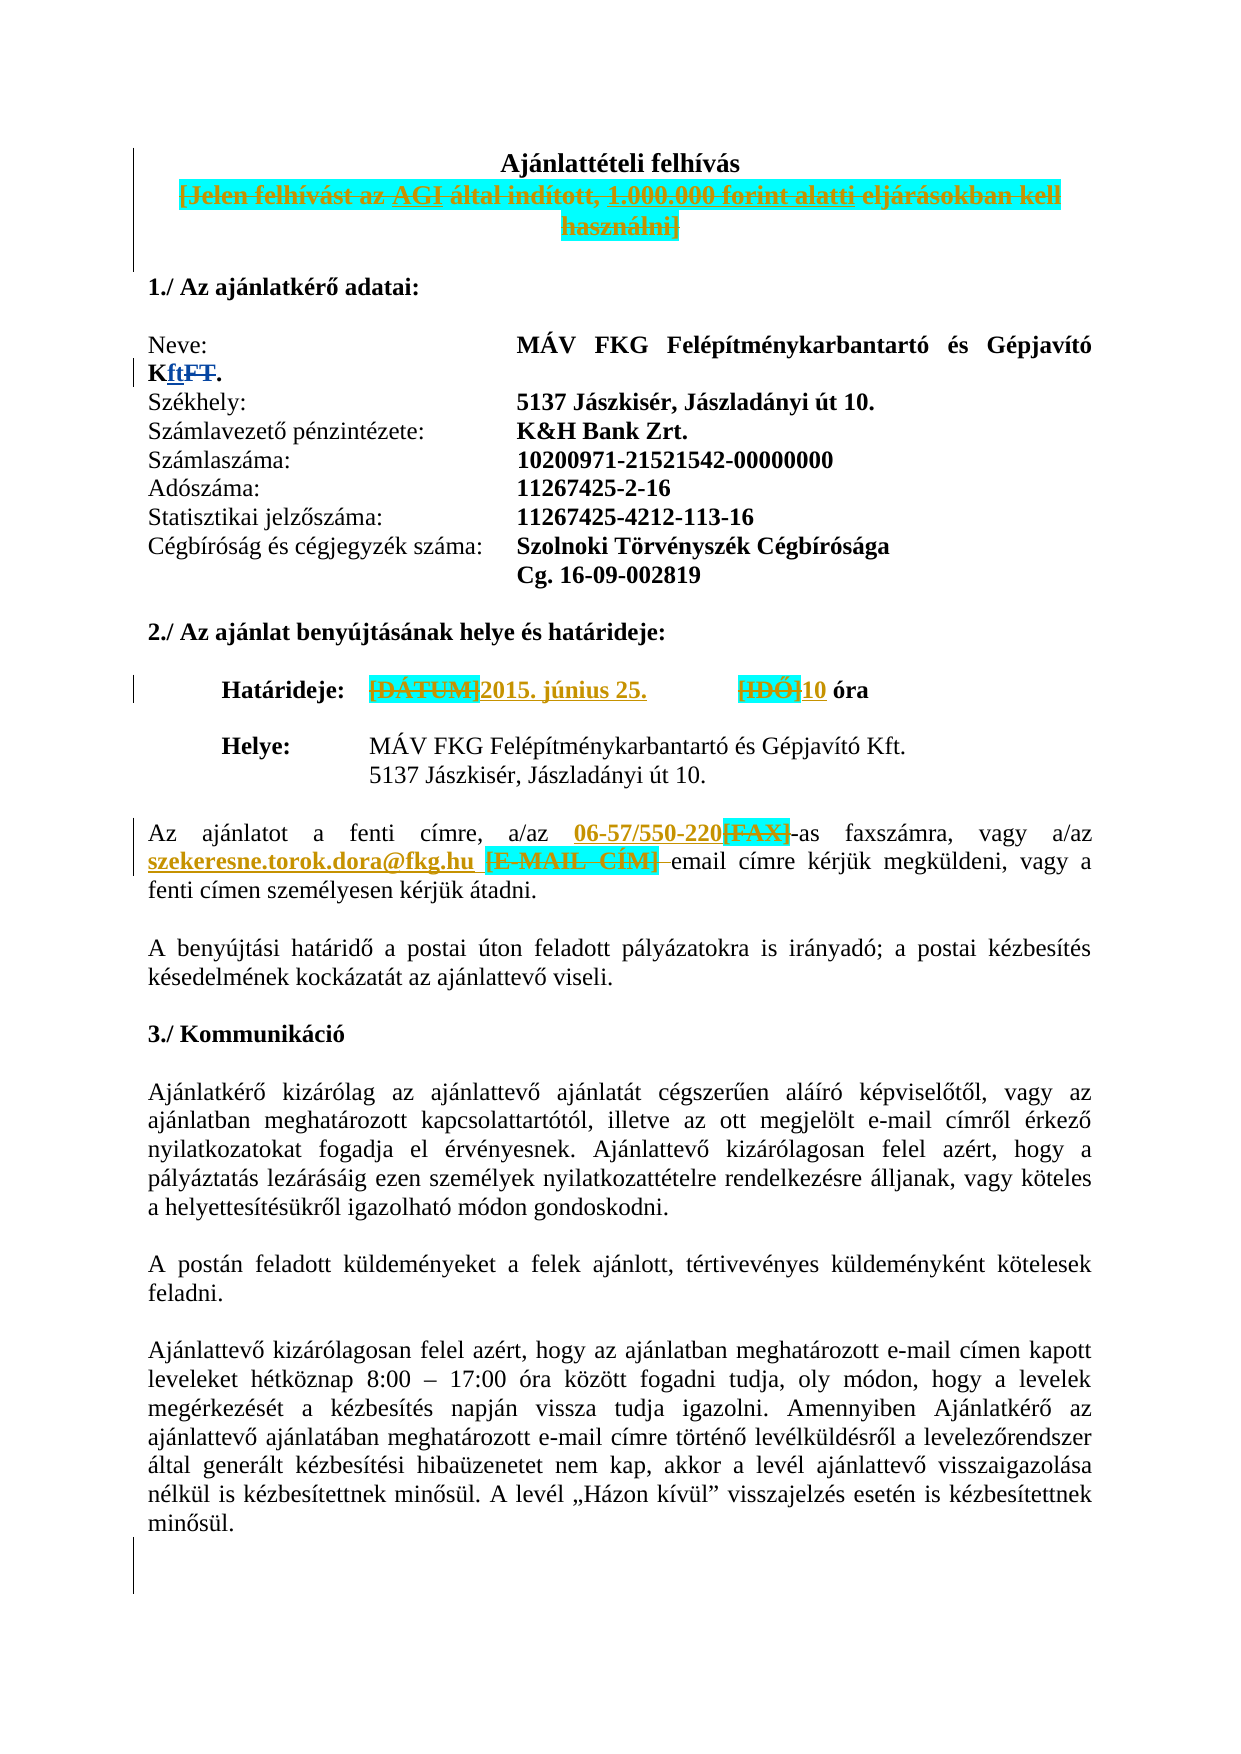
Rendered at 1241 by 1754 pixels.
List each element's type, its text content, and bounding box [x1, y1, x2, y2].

text Neve: MÁV FKG Felépítménykarbantartó és Gépjavító K. [148, 330, 1093, 387]
text Adószáma: 11267425-2-16 [148, 473, 1093, 502]
text Cégbíróság és cégjegyzék száma: Szolnoki Törvényszék Cégbírósága [148, 531, 1093, 560]
text Az ajánlatot a fenti címre, a/az -as faxszámra, vagy a/az email címre kérjük megküldeni, vagy a fenti címen személyesen kérjük átadni. [148, 818, 1093, 904]
text Cg. 16-09-002819 [148, 560, 1093, 588]
text Határideje: óra [148, 675, 369, 703]
text Ajánlattételi felhívás [148, 148, 1093, 179]
text Számlavezető pénzintézete: K&H Bank Zrt. [148, 416, 1093, 445]
text Helye: MÁV FKG Felépítménykarbantartó és Gépjavító Kft. [148, 731, 1093, 760]
text A postán feladott küldeményeket a felek ajánlott, tértivevényes küldeményként kötelesek feladni. [148, 1249, 1093, 1307]
text Ajánlattevő kizárólagosan felel azért, hogy az ajánlatban meghatározott e-mail címen kapott leveleket hétköznap 8:00 – 17:00 óra között fogadni tudja, oly módon, hogy a levelek megérkezését a kézbesítés napján vissza tudja igazolni. Amennyiben Ajánlatkérő az ajánlattevő ajánlatában meghatározott e-mail címre történő levélküldésről a levelezőrendszer által generált kézbesítési hibaüzenetet nem kap, akkor a levél ajánlattevő visszaigazolása nélkül is kézbesítettnek minősül. A levél „Házon kívül” visszajelzés esetén is kézbesítettnek minősül. [148, 1336, 1093, 1537]
text Statisztikai jelzőszáma: 11267425-4212-113-16 [148, 502, 1093, 531]
text Számlaszáma: 10200971-21521542-00000000 [148, 445, 1093, 473]
text Székhely: 5137 Jászkisér, Jászladányi út 10. [148, 387, 1093, 416]
text 2./ Az ajánlat benyújtásának helye és határideje: [148, 617, 1093, 646]
text 3./ Kommunikáció [148, 1019, 1093, 1048]
text A benyújtási határidő a postai úton feladott pályázatokra is irányadó; a postai kézbesítés késedelmének kockázatát az ajánlattevő viseli. [148, 933, 1093, 991]
text Határideje: óra [480, 675, 738, 703]
text Határideje: óra [801, 675, 1093, 703]
text Ajánlatkérő kizárólag az ajánlattevő ajánlatát cégszerűen aláíró képviselőtől, vagy az ajánlatban meghatározott kapcsolattartótól, illetve az ott megjelölt e-mail címről érkező nyilatkozatokat fogadja el érvényesnek. Ajánlattevő kizárólagosan felel azért, hogy a pályáztatás lezárásáig ezen személyek nyilatkozattételre rendelkezésre álljanak, vagy köteles a helyettesítésükről igazolható módon gondoskodni. [148, 1077, 1093, 1221]
text 1./ Az ajánlatkérő adatai: [148, 272, 1093, 301]
text 5137 Jászkisér, Jászladányi út 10. [148, 760, 1093, 789]
